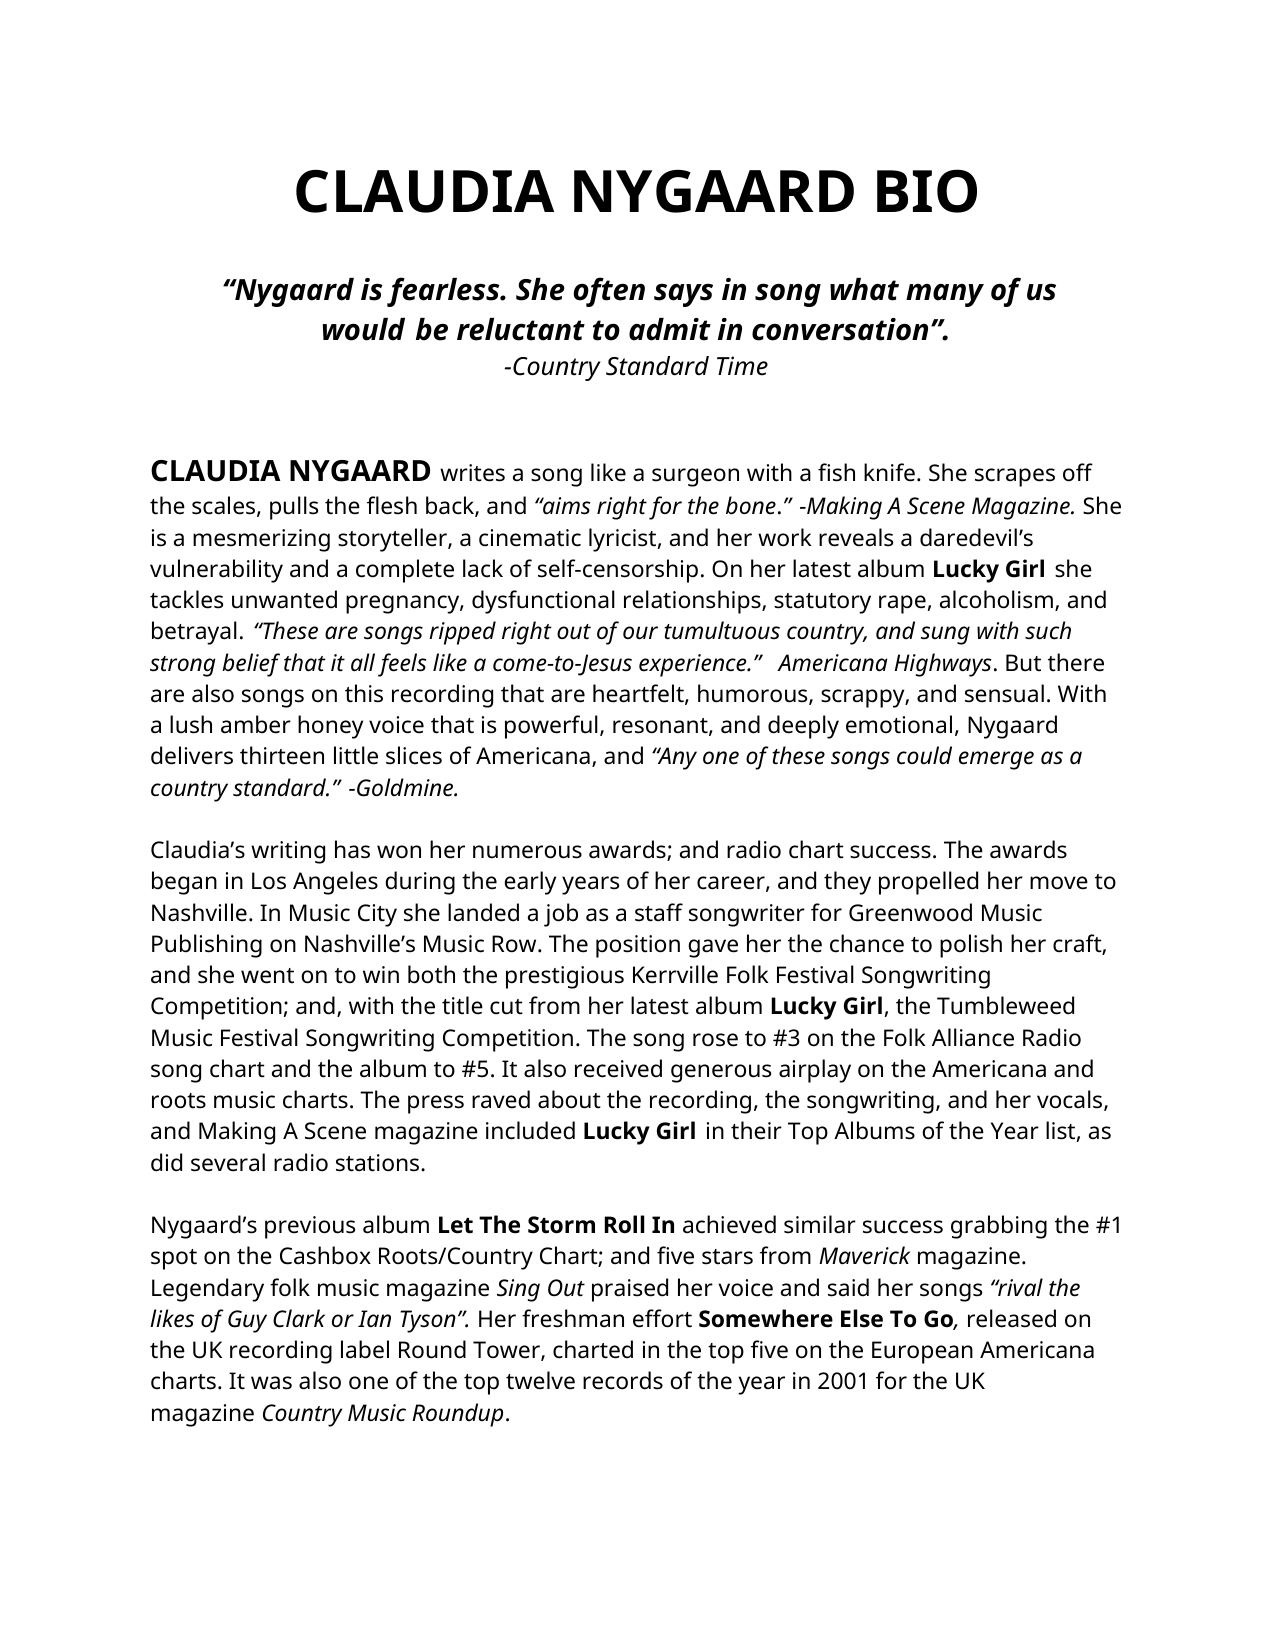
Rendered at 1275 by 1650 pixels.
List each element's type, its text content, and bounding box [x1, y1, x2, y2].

text CLAUDIA NYGAARD writes a song like a surgeon with a fish knife. She scrapes off the scales, pulls the flesh back, and “aims right for the bone.” -Making A Scene Magazine. She is a mesmerizing storyteller, a cinematic lyricist, and her work reveals a daredevil’s vulnerability and a complete lack of self-censorship. On her latest album Lucky Girl she tackles unwanted pregnancy, dysfunctional relationships, statutory rape, alcoholism, and betrayal. “These are songs ripped right out of our tumultuous country, and sung with such strong belief that it all feels like a come-to-Jesus experience.” Americana Highways. But there are also songs on this recording that are heartfelt, humorous, scrappy, and sensual. With a lush amber honey voice that is powerful, resonant, and deeply emotional, Nygaard delivers thirteen little slices of Americana, and “Any one of these songs could emerge as a country standard.” -Goldmine. [150, 448, 1125, 803]
text Nygaard’s previous album Let The Storm Roll In achieved similar success grabbing the #1 spot on the Cashbox Roots/Country Chart; and five stars from Maverick magazine. Legendary folk music magazine Sing Out praised her voice and said her songs “rival the likes of Guy Clark or Ian Tyson”. Her freshman effort Somewhere Else To Go, released on the UK recording label Round Tower, charted in the top five on the European Americana charts. It was also one of the top twelve records of the year in 2001 for the UK magazine Country Music Roundup. [150, 1209, 1125, 1428]
text Claudia’s writing has won her numerous awards; and radio chart success. The awards began in Los Angeles during the early years of her career, and they propelled her move to Nashville. In Music City she landed a job as a staff songwriter for Greenwood Music Publishing on Nashville’s Music Row. The position gave her the chance to polish her craft, and she went on to win both the prestigious Kerrville Folk Festival Songwriting Competition; and, with the title cut from her latest album Lucky Girl, the Tumbleweed Music Festival Songwriting Competition. The song rose to #3 on the Folk Alliance Radio song chart and the album to #5. It also received generous airplay on the Americana and roots music charts. The press raved about the recording, the songwriting, and her vocals, and Making A Scene magazine included Lucky Girl in their Top Albums of the Year list, as did several radio stations. [150, 834, 1125, 1178]
text would be reluctant to admit in conversation”. [150, 309, 1125, 348]
text -Country Standard Time [150, 348, 1125, 383]
text CLAUDIA NYGAARD BIO [150, 150, 1125, 229]
text “Nygaard is fearless. She often says in song what many of us [150, 269, 1125, 309]
